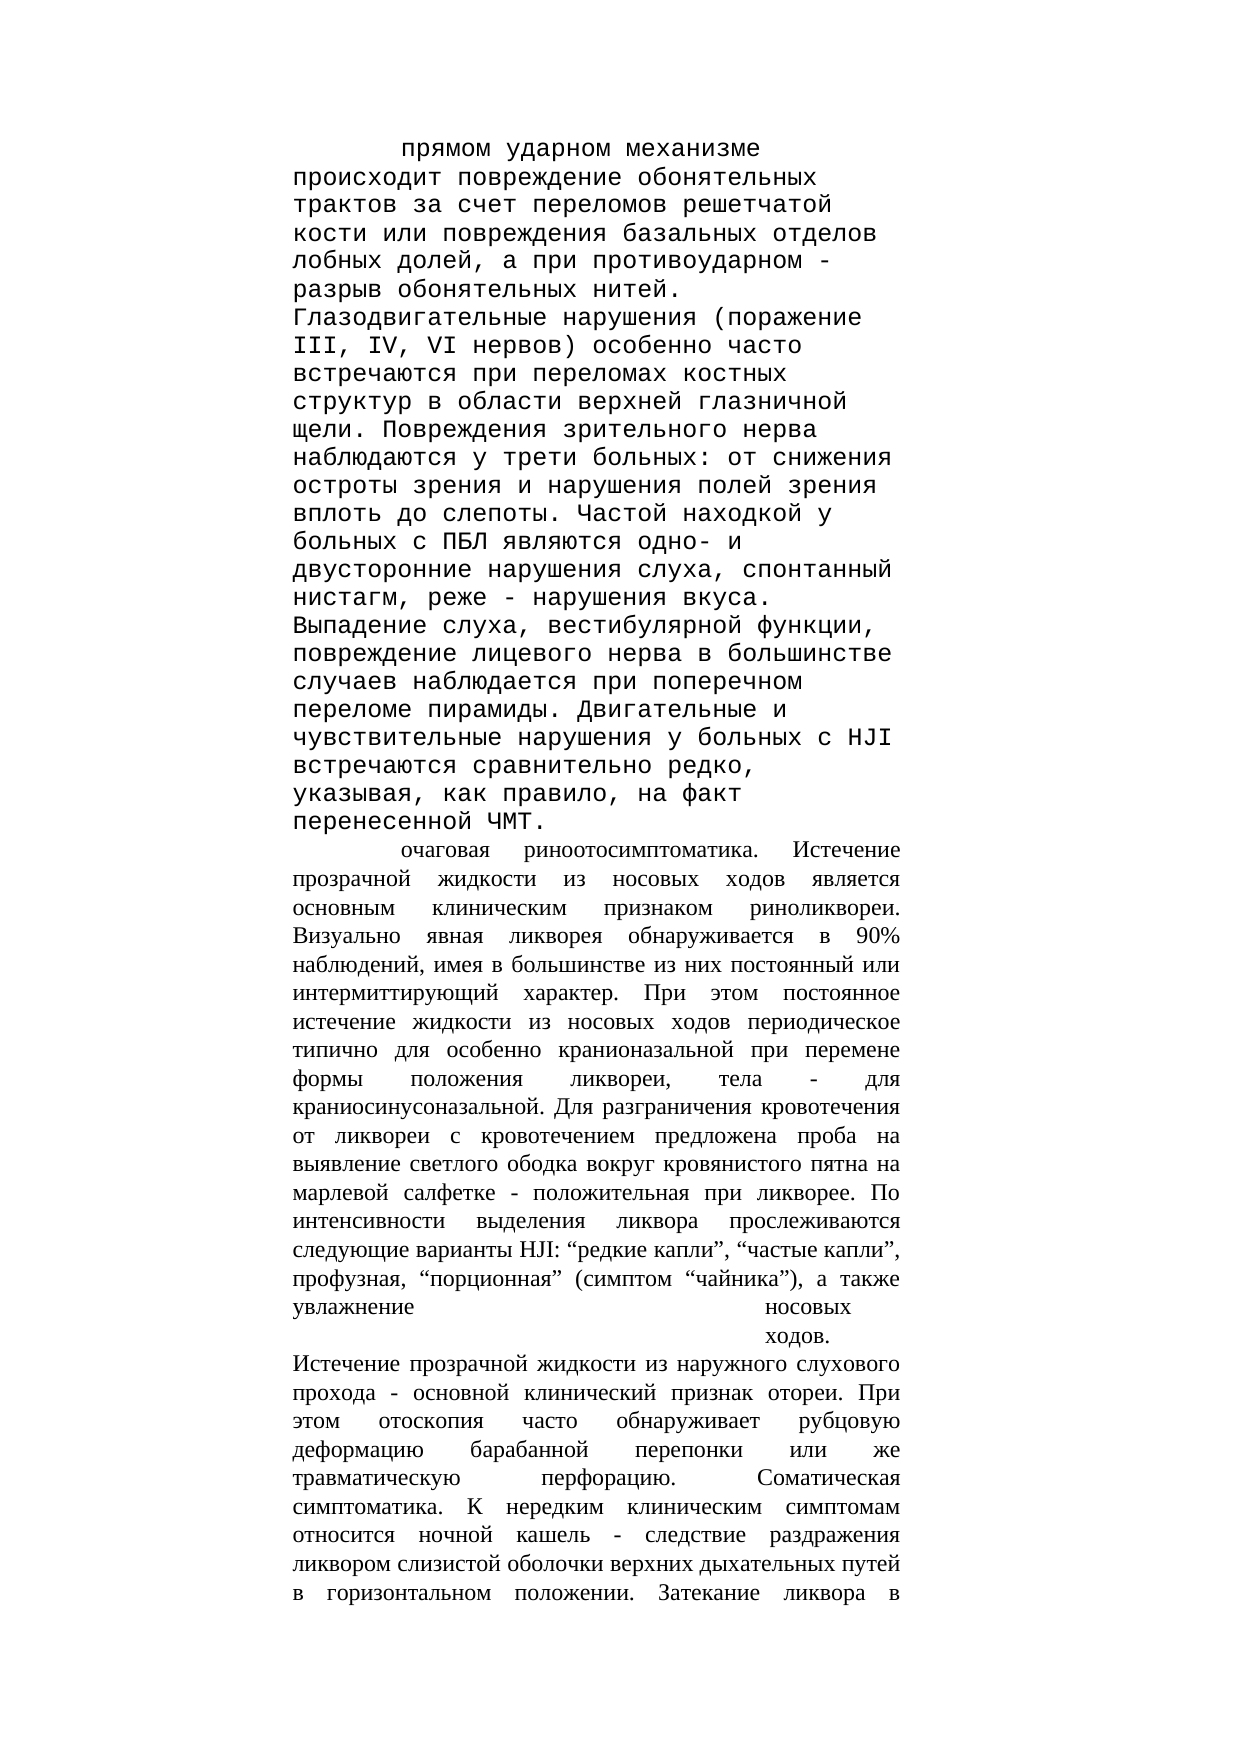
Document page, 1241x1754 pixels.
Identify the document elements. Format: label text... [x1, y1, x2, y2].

text очаговая неврологическая симптоматика. Среди гнездных признаков в клинике посттравматических ликвореи центральное место принадлежит таким краниобазальным симптомам, как гипосмия или аносмия. Это объясняется биомеханикой травмы, когда припрямом ударном механизме происходит повреждение обонятельных трактов за счет переломов решетчатой кости или повреждения базальных отделов лобных долей, а при противоударном - разрыв обонятельных нитей. Глазодвигательные нарушения (поражение III, IV, VI нервов) особенно часто встречаются при переломах костных структур в области верхней глазничной щели. Повреждения зрительного нерва наблюдаются у трети больных: от снижения остроты зрения и нарушения полей зрения вплоть до слепоты. Частой находкой у больных с ПБЛ являются одно- и двусторонние нарушения слуха, спонтанный нистагм, реже - нарушения вкуса. Выпадение слуха, вестибулярной функции, повреждение лицевого нерва в большинстве случаев наблюдается при поперечном переломе пирамиды. Двигательные и чувствительные нарушения у больных с HJI встречаются сравнительно редко, указывая, как правило, на факт перенесенной ЧМТ. [292, 134, 901, 835]
text очаговая риноотосимптоматика. Истечение прозрачной жидкости из носовых ходов является основным клиническим признаком риноликвореи. Визуально явная ликворея обнаруживается в 90% наблюдений, имея в большинстве из них постоянный или интермиттирующий характер. При этом постоянное истечение жидкости из носовых ходов периодическое типично для особенно кранионазальной при перемене формы положения ликвореи, тела - для краниосинусоназальной. Для разграничения кровотечения от ликвореи с кровотечением предложена проба на выявление светлого ободка вокруг кровянистого пятна на марлевой салфетке - положительная при ликворее. По интенсивности выделения ликвора прослеживаются следующие варианты HJI: “редкие капли”, “частые капли”, профузная, “порционная” (симптом “чайника”), а также увлажнение носовых ходов. [292, 835, 901, 1349]
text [292, 1349, 901, 1606]
